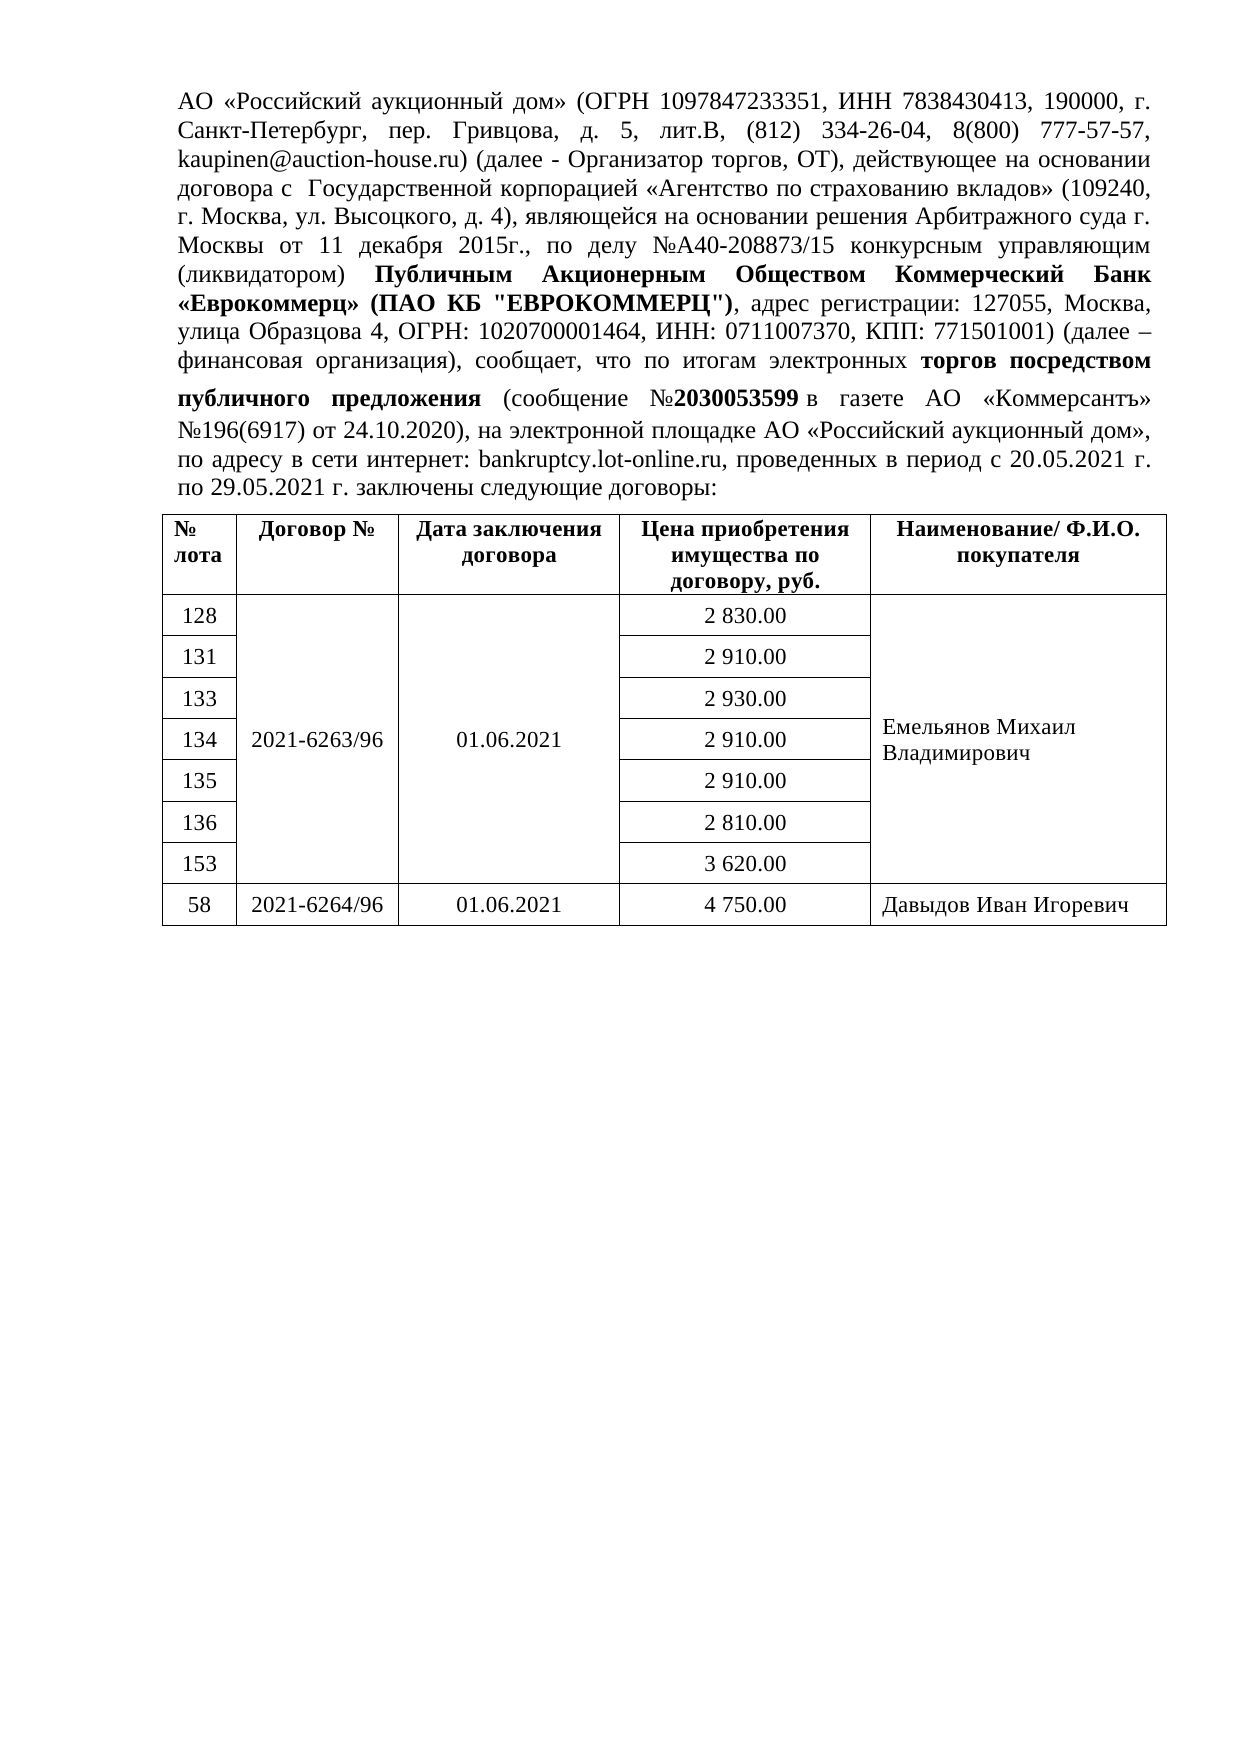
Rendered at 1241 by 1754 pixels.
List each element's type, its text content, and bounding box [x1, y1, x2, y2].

text АО «Российский аукционный дом» (ОГРН 1097847233351, ИНН 7838430413, 190000, г. Санкт-Петербург, пер. Гривцова, д. 5, лит.В, (812) 334-26-04, 8(800) 777-57-57, kaupinen@auction-house.ru) (далее - Организатор торгов, ОТ), действующее на основании договора с Государственной корпорацией «Агентство по страхованию вкладов» (109240, г. Москва, ул. Высоцкого, д. 4), являющейся на основании решения Арбитражного суда г. Москвы от 11 декабря 2015г., по делу №А40-208873/15 конкурсным управляющим (ликвидатором) Публичным Акционерным Обществом Коммерческий Банк «Еврокоммерц» (ПАО КБ "ЕВРОКОММЕРЦ"), адрес регистрации: 127055, Москва, улица Образцова 4, ОГРН: 1020700001464, ИНН: 0711007370, КПП: 771501001) (далее – финансовая организация), сообщает, что по итогам электронных торгов посредством публичного предложения (сообщение №2030053599 в газете АО «Коммерсантъ» №196(6917) от 24.10.2020), на электронной площадке АО «Российский аукционный дом», по адресу в сети интернет: bankruptcy.lot-online.ru, проведенных в период с 20.05.2021 г. по 29.05.2021 г. заключены следующие договоры: [177, 86, 1152, 501]
table_cell 01.06.2021 [399, 884, 619, 925]
table_cell 128 [163, 595, 236, 635]
table_cell 3 620.00 [620, 843, 870, 883]
table_cell 2 910.00 [620, 719, 870, 759]
table_cell 58 [163, 884, 236, 925]
table_cell 131 [163, 636, 236, 677]
table_cell 133 [163, 678, 236, 718]
table_cell Емельянов Михаил Владимирович [871, 595, 1166, 883]
table_cell 135 [163, 760, 236, 801]
table_cell 2021-6264/96 [237, 884, 398, 925]
table_cell 2 910.00 [620, 760, 870, 801]
table_header Договор № [237, 515, 398, 594]
table_cell 4 750.00 [620, 884, 870, 925]
table_cell 153 [163, 843, 236, 883]
table_cell 2 810.00 [620, 802, 870, 842]
table_cell Давыдов Иван Игоревич [871, 884, 1166, 925]
table_cell 136 [163, 802, 236, 842]
table_cell 2 930.00 [620, 678, 870, 718]
table_header Наименование/ Ф.И.О. покупателя [871, 515, 1166, 594]
table_cell 2021-6263/96 [237, 595, 398, 883]
table_cell 2 830.00 [620, 595, 870, 635]
table_header № лота [163, 515, 236, 594]
table_header Цена приобретения имущества по договору, руб. [620, 515, 870, 594]
table_header Дата заключения договора [399, 515, 619, 594]
table_cell 01.06.2021 [399, 595, 619, 883]
table_cell 2 910.00 [620, 636, 870, 677]
table_cell 134 [163, 719, 236, 759]
